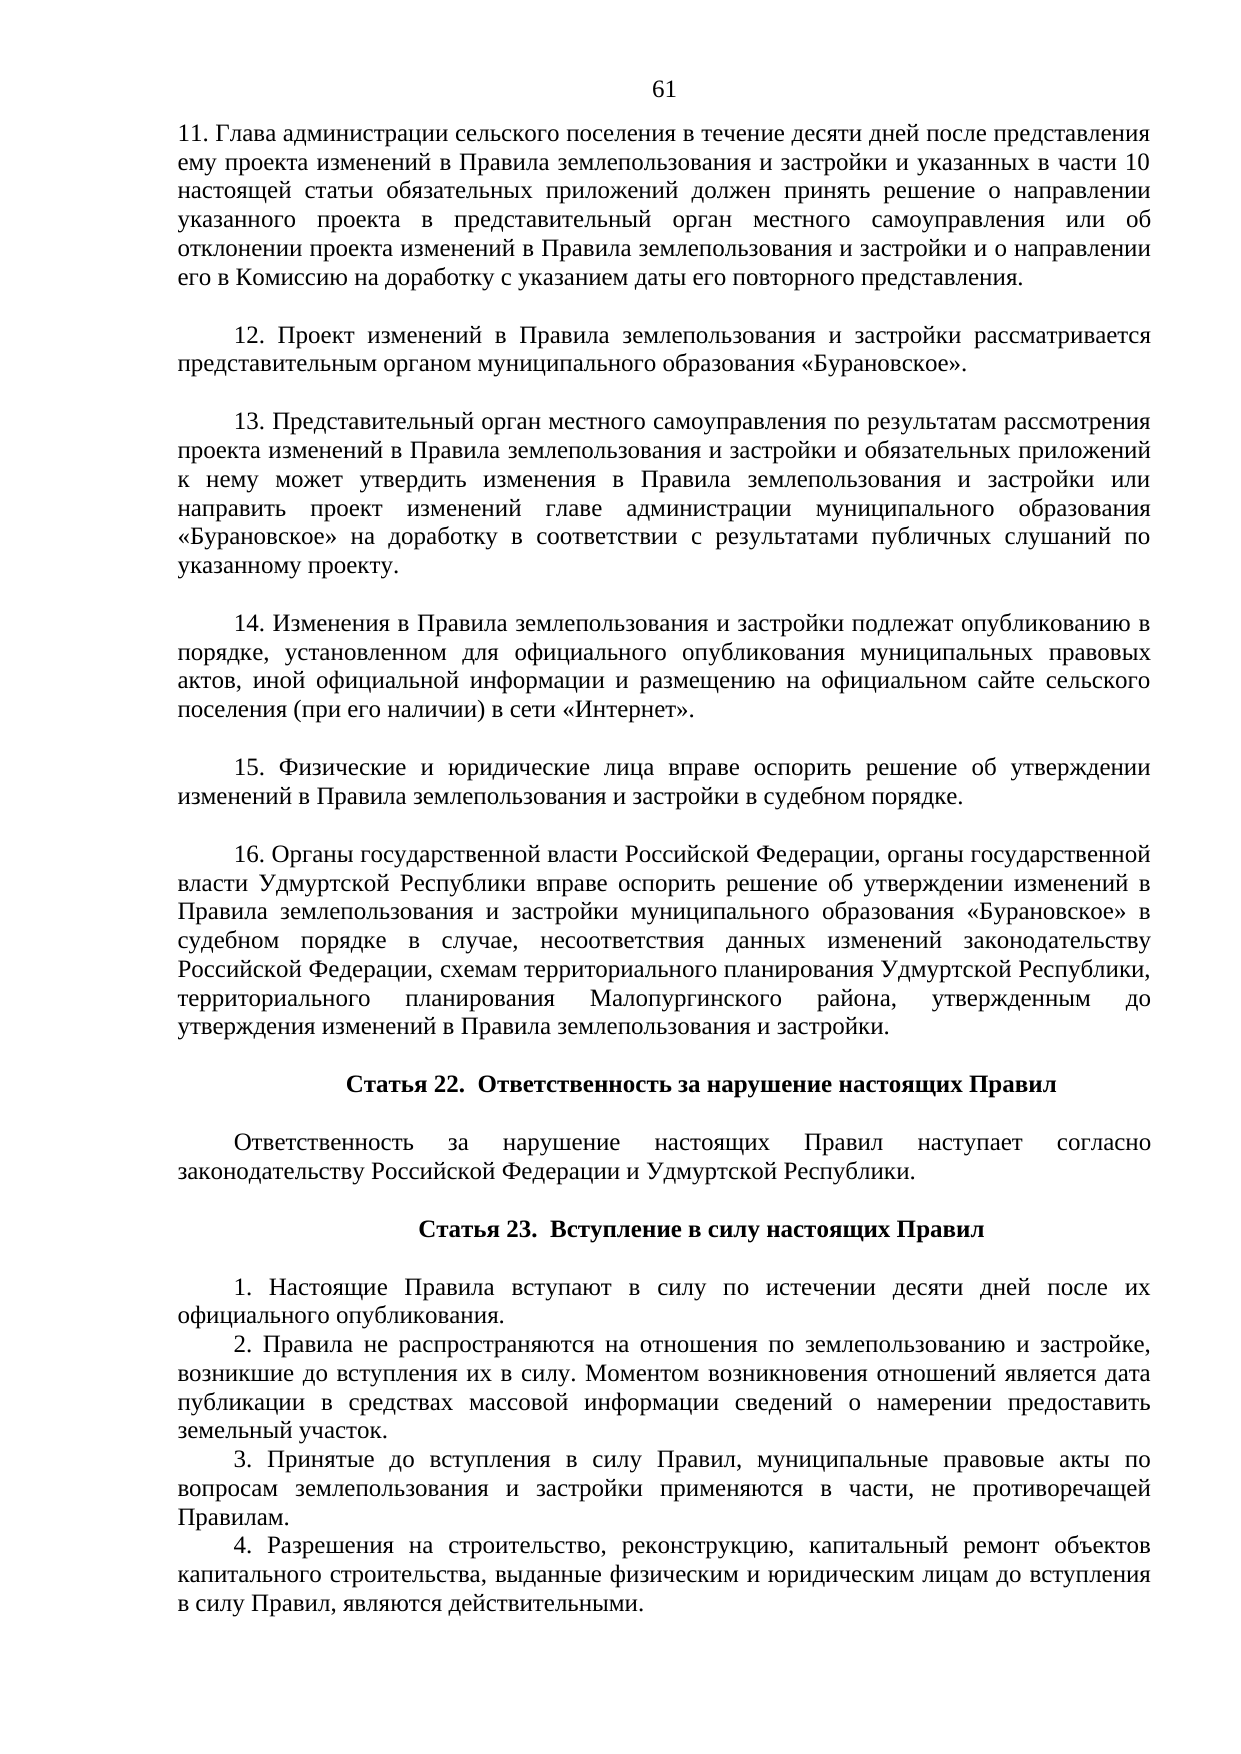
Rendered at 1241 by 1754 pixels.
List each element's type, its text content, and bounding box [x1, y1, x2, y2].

subtitle Статья 23. Вступление в силу настоящих Правил [177, 1214, 1152, 1243]
subtitle 12. Проект изменений в Правила землепользования и застройки рассматривается представительным органом муниципального образования «Бурановское». [177, 320, 1152, 377]
text Ответственность за нарушение настоящих Правил наступает согласно законодательству Российской Федерации и Удмуртской Республики. [177, 1127, 1152, 1185]
subtitle Статья 22. Ответственность за нарушение настоящих Правил [177, 1069, 1152, 1098]
text 2. Правила не распространяются на отношения по землепользованию и застройке, возникшие до вступления их в силу. Моментом возникновения отношений является дата публикации в средствах массовой информации сведений о намерении предоставить земельный участок. [177, 1329, 1152, 1444]
text 3. Принятые до вступления в силу Правил, муниципальные правовые акты по вопросам землепользования и застройки применяются в части, не противоречащей Правилам. [177, 1444, 1152, 1531]
subtitle 15. Физические и юридические лица вправе оспорить решение об утверждении изменений в Правила землепользования и застройки в судебном порядке. [177, 752, 1152, 810]
subtitle 13. Представительный орган местного самоуправления по результатам рассмотрения проекта изменений в Правила землепользования и застройки и обязательных приложений к нему может утвердить изменения в Правила землепользования и застройки или направить проект изменений главе администрации муниципального образования «Бурановское» на доработку в соответствии с результатами публичных слушаний по указанному проекту. [177, 406, 1152, 579]
text 4. Разрешения на строительство, реконструкцию, капитальный ремонт объектов капитального строительства, выданные физическим и юридическим лицам до вступления в силу Правил, являются действительными. [177, 1531, 1152, 1617]
text 1. Настоящие Правила вступают в силу по истечении десяти дней после их официального опубликования. [177, 1272, 1152, 1329]
subtitle 14. Изменения в Правила землепользования и застройки подлежат опубликованию в порядке, установленном для официального опубликования муниципальных правовых актов, иной официальной информации и размещению на официальном сайте сельского поселения (при его наличии) в сети «Интернет». [177, 608, 1152, 723]
subtitle 11. Глава администрации сельского поселения в течение десяти дней после представления ему проекта изменений в Правила землепользования и застройки и указанных в части 10 настоящей статьи обязательных приложений должен принять решение о направлении указанного проекта в представительный орган местного самоуправления или об отклонении проекта изменений в Правила землепользования и застройки и о направлении его в Комиссию на доработку с указанием даты его повторного представления. [177, 118, 1152, 291]
subtitle 16. Органы государственной власти Российской Федерации, органы государственной власти Удмуртской Республики вправе оспорить решение об утверждении изменений в Правила землепользования и застройки муниципального образования «Бурановское» в судебном порядке в случае, несоответствия данных изменений законодательству Российской Федерации, схемам территориального планирования Удмуртской Республики, территориального планирования Малопургинского района, утвержденным до утверждения изменений в Правила землепользования и застройки. [177, 839, 1152, 1040]
